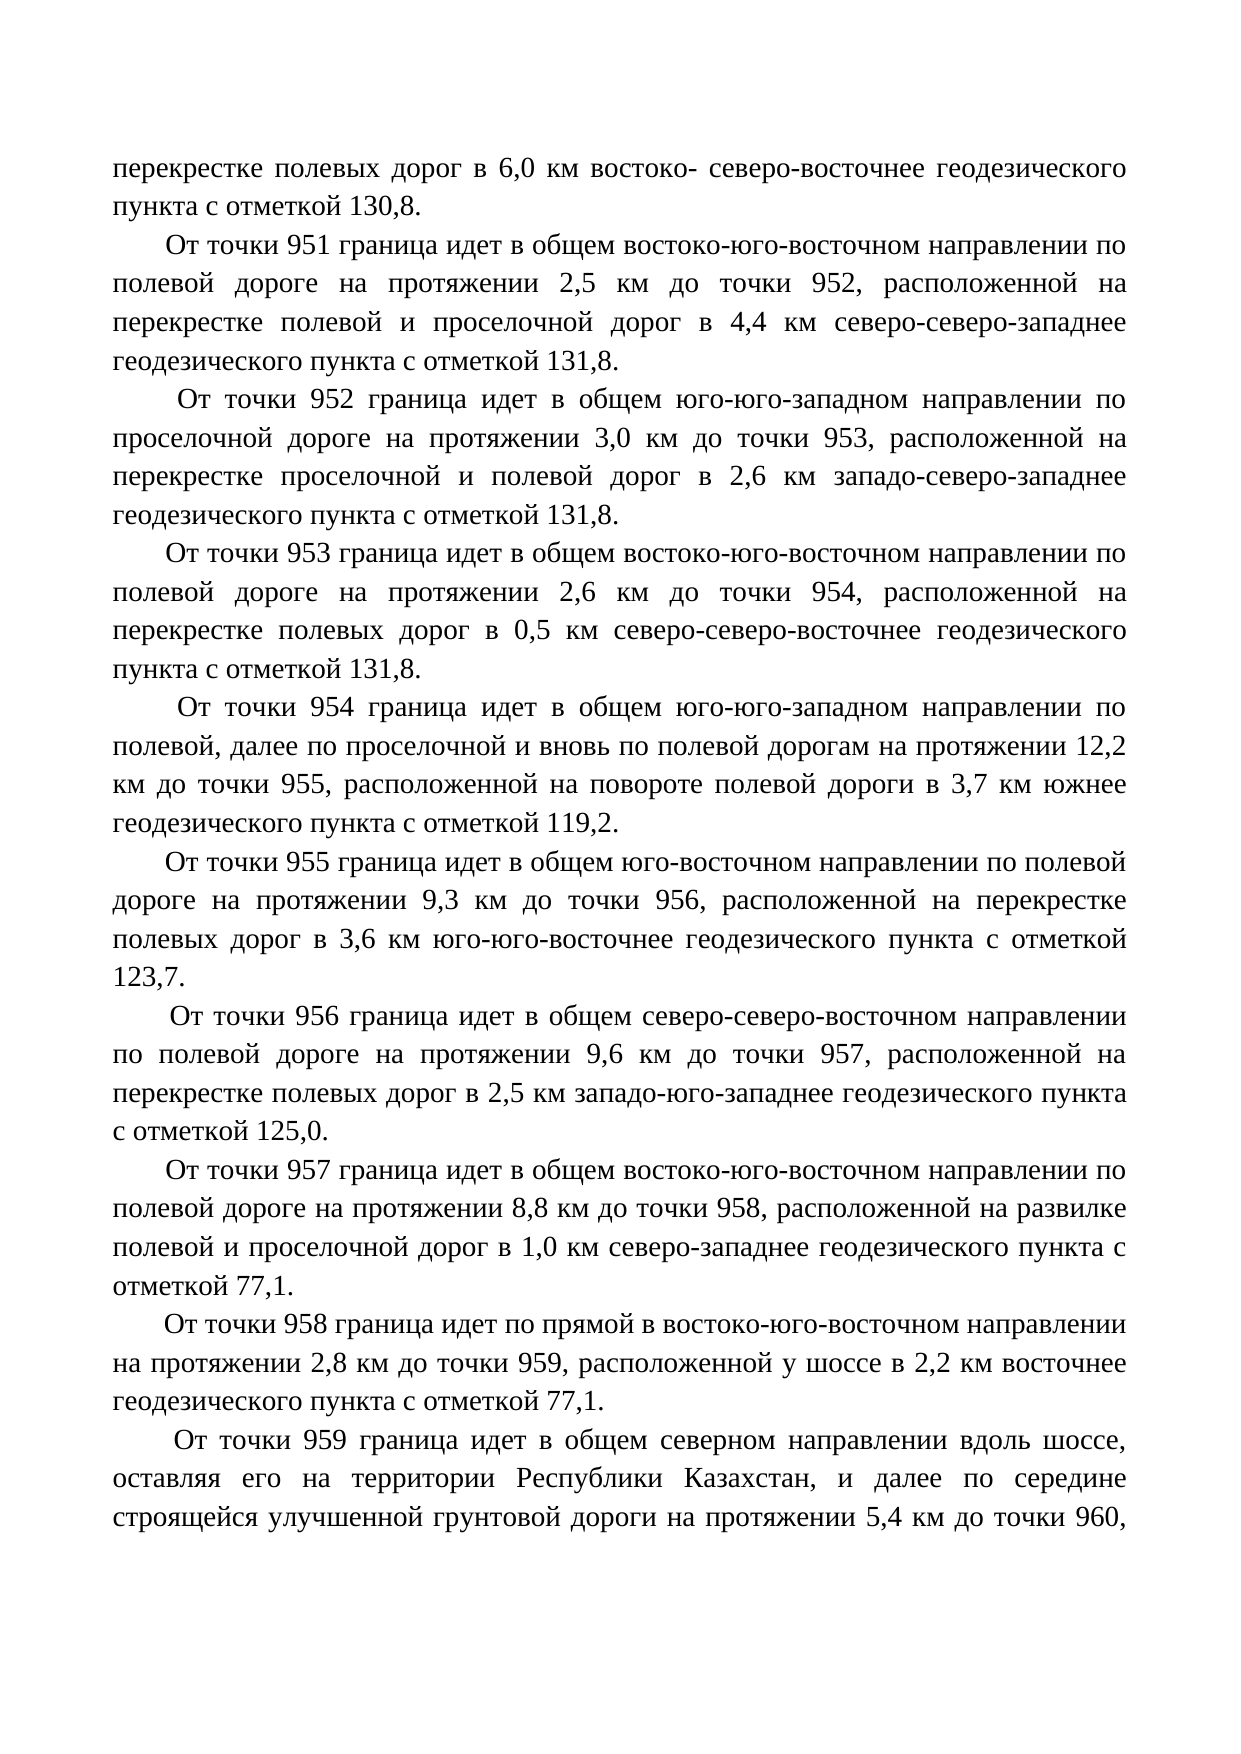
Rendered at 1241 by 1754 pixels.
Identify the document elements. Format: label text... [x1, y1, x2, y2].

text От точки 953 граница идет в общем востоко-юго-восточном направлении по полевой дороге на протяжении 2,6 км до точки 954, расположенной на перекрестке полевых дорог в 0,5 км северо-северо-восточнее геодезического пункта с отметкой 131,8. [112, 535, 1128, 684]
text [112, 1422, 1128, 1532]
text От точки 954 граница идет в общем юго-юго-западном направлении по полевой, далее по проселочной и вновь по полевой дорогам на протяжении 12,2 км до точки 955, расположенной на повороте полевой дороги в 3,7 км южнее геодезического пункта с отметкой 119,2. [112, 689, 1128, 839]
text От точки 956 граница идет в общем северо-северо-восточном направлении по полевой дороге на протяжении 9,6 км до точки 957, расположенной на перекрестке полевых дорог в 2,5 км западо-юго-западнее геодезического пункта с отметкой 125,0. [112, 998, 1128, 1147]
text От точки 957 граница идет в общем востоко-юго-восточном направлении по полевой дороге на протяжении 8,8 км до точки 958, расположенной на развилке полевой и проселочной дорог в 1,0 км северо-западнее геодезического пункта с отметкой 77,1. [112, 1152, 1128, 1301]
text От точки 958 граница идет по прямой в востоко-юго-восточном направлении на протяжении 2,8 км до точки 959, расположенной у шоссе в 2,2 км восточнее геодезического пункта с отметкой 77,1. [112, 1306, 1128, 1417]
text От точки 952 граница идет в общем юго-юго-западном направлении по проселочной дороге на протяжении 3,0 км до точки 953, расположенной на перекрестке проселочной и полевой дорог в 2,6 км западо-северо-западнее геодезического пункта с отметкой 131,8. [112, 381, 1128, 530]
text От точки 955 граница идет в общем юго-восточном направлении по полевой дороге на протяжении 9,3 км до точки 956, расположенной на перекрестке полевых дорог в 3,6 км юго-юго-восточнее геодезического пункта с отметкой 123,7. [112, 844, 1128, 993]
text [112, 150, 1128, 222]
text От точки 951 граница идет в общем востоко-юго-восточном направлении по полевой дороге на протяжении 2,5 км до точки 952, расположенной на перекрестке полевой и проселочной дорог в 4,4 км северо-северо-западнее геодезического пункта с отметкой 131,8. [112, 227, 1128, 376]
